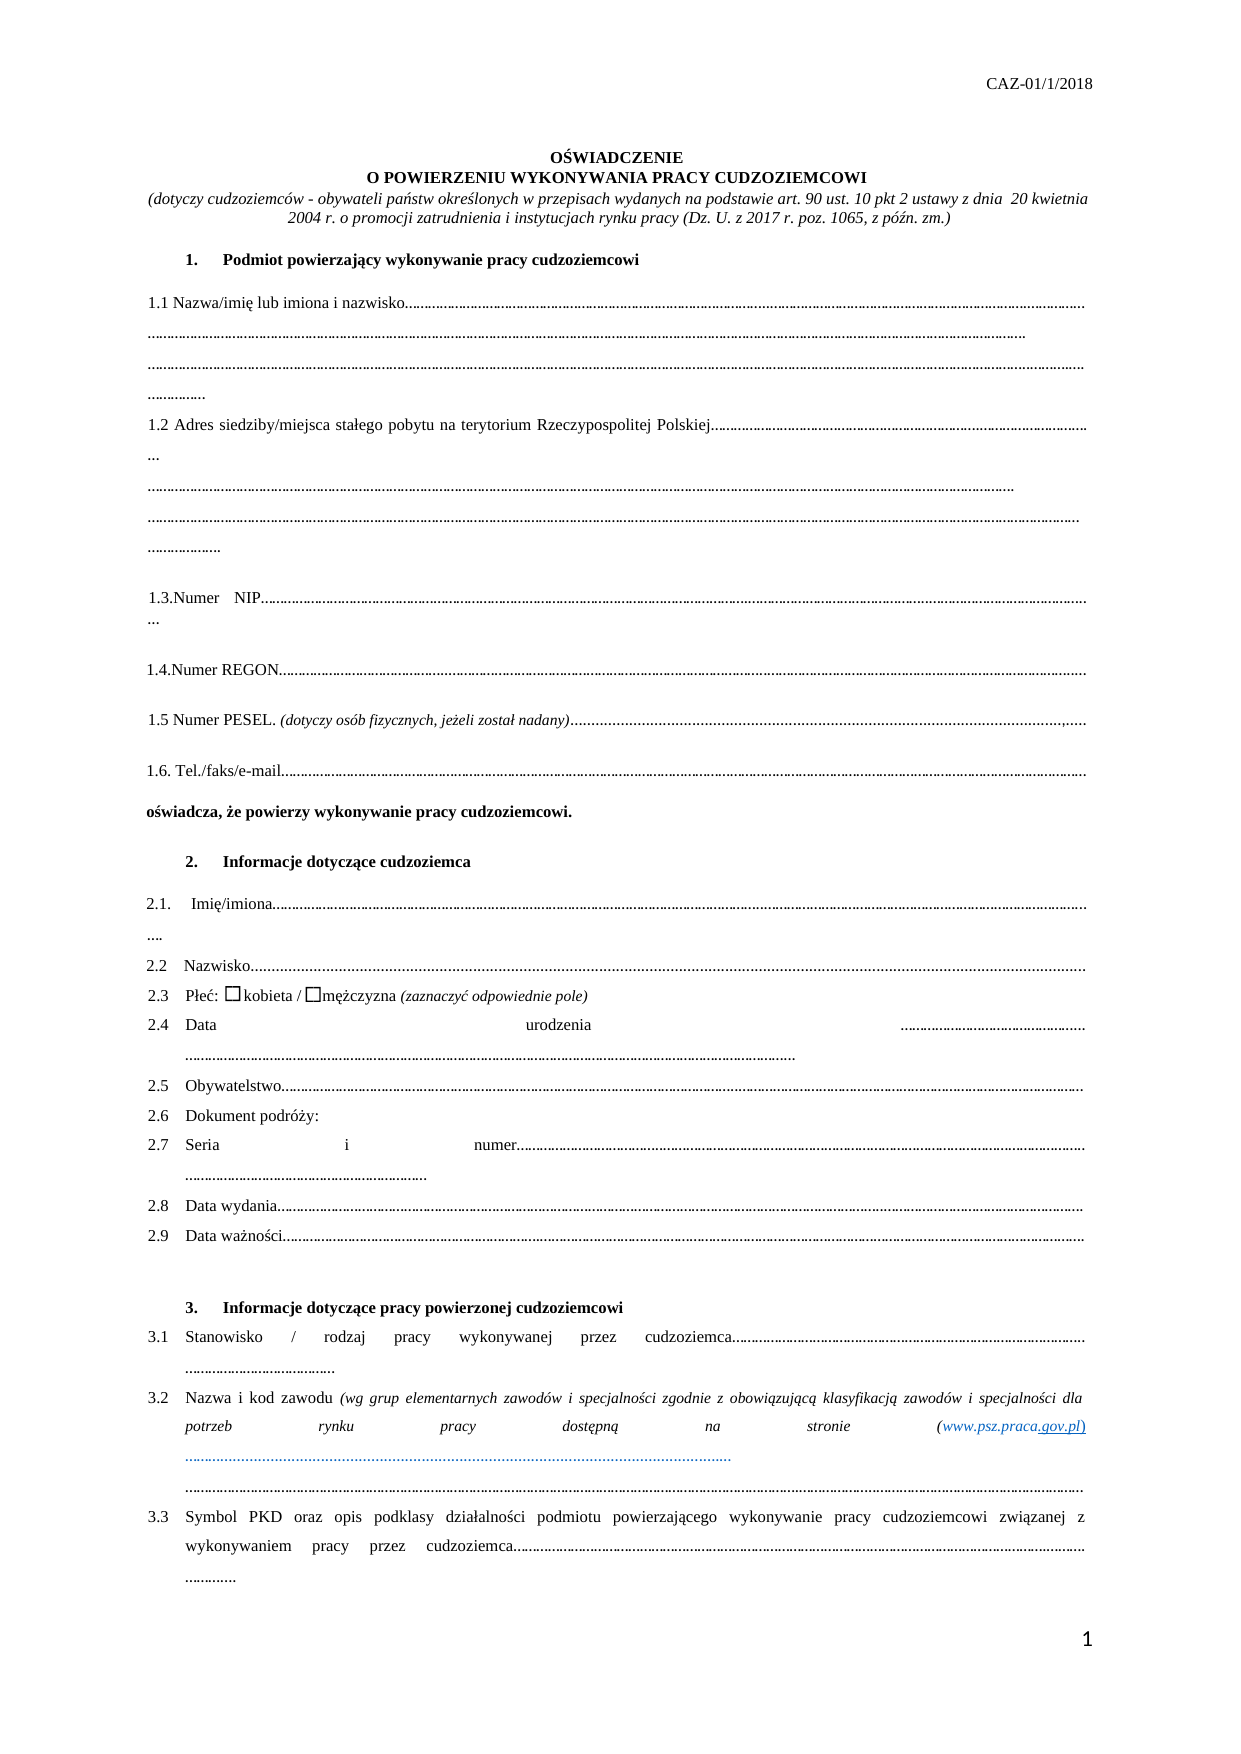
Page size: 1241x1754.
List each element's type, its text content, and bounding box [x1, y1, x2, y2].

text 1.4.Numer REGON……………………………………..………………………………………………………………………..……………………………………………………………………..… [146, 659, 1087, 679]
list Obywatelstwo………………………………………………………………………………………………………..……………………………………………………………………………… [148, 1075, 1086, 1095]
text 1.6. Tel./faks/e-mail………………………………………………………………………………………………………………………………………………………………………………………… [146, 760, 1087, 781]
list Symbol PKD oraz opis podklasy działalności podmiotu powierzającego wykonywanie pracy cudzoziemcowi związanej z wykonywaniem pracy przez cudzoziemca………………………………………………………………………………………………………………………….……….……….... [148, 1506, 1086, 1586]
list Płeć: kobieta / mężczyzna (zaznaczyć odpowiednie pole) [148, 986, 1086, 1005]
text OŚWIADCZENIE [148, 148, 1085, 167]
list Stanowisko / rodzaj pracy wykonywanej przez cudzoziemca………………………………………………………………………………..………………………………… [148, 1327, 1086, 1377]
list Dokument podróży: [148, 1106, 1086, 1125]
text 2.1. Imię/imiona………………………………………………………………………………………………………………..………………………………………………………………………...…. [146, 894, 1087, 944]
text oświadcza, że powierzy wykonywanie pracy cudzoziemcowi. [146, 802, 1087, 821]
list Informacje dotyczące pracy powierzonej cudzoziemcowi [185, 1298, 1086, 1317]
list Data wydania…………………………………………………………………………………………………………………………………………..……………………………………………. [148, 1195, 1086, 1215]
list Data urodzenia ………………………………………...…………………………………………………………………………………………………………………………………………... [148, 1014, 1086, 1065]
text 1.3.Numer NIP……………………………………………………………………………………………………………….………………………………………..…………………………………..… [148, 587, 1087, 628]
text 1.5 Numer PESEL. (dotyczy osób fizycznych, jeżeli został nadany).....................................................................................................................,..... [148, 710, 1090, 730]
list Seria i numer………………………………..………………………………………………………………………………………………..……………………………………………………… [148, 1134, 1086, 1185]
list Nazwa i kod zawodu (wg grup elementarnych zawodów i specjalności zgodnie z obowiązującą klasyfikacją zawodów i specjalności dla potrzeb rynku pracy dostępną na stronie (www.psz.praca.gov.pl)……….......................................................................................................................… [148, 1387, 1086, 1466]
list …………………………………………………………………………………………………………………………………………….………………..……………………………………………… [185, 1476, 1086, 1496]
list Podmiot powierzający wykonywanie pracy cudzoziemcowi [185, 250, 1091, 269]
list Informacje dotyczące cudzoziemca [185, 852, 1087, 871]
list Data ważności………………………………………………………….……………………………………………………………………………………………………………………………. [148, 1226, 1086, 1246]
text 1.1 Nazwa/imię lub imiona i nazwisko…………………………………………………………………………………..………………………………………………………….…………… [148, 292, 1087, 312]
text ……………………………………………………………………………………………………………………………………………………………………………………………………….………………………………………………………………………………………………………………………………………………………………………………………………………………………………………. [148, 475, 1087, 557]
text (dotyczy cudzoziemców - obywateli państw określonych w przepisach wydanych na podstawie art. 90 ust. 10 pkt 2 ustawy z dnia 20 kwietnia 2004 r. o promocji zatrudnienia i instytucjach rynku pracy (Dz. U. z 2017 r. poz. 1065, z późn. zm.) [148, 189, 1091, 227]
text ………………………………………………………………………………………………………………………………………………………………………………………………………….…………………………………………………………………………………………………………………………………………………………………………………………………………..……….….…………… [148, 323, 1087, 404]
text 1.2 Adres siedziby/miejsca stałego pobytu na terytorium Rzeczypospolitej Polskiej…………………………………………………………….……………………….… [148, 414, 1087, 465]
text O POWIERZENIU WYKONYWANIA PRACY CUDZOZIEMCOWI [148, 168, 1086, 187]
text 2.2 Nazwisko....................................................................................................................................................................................................... [146, 955, 1087, 975]
